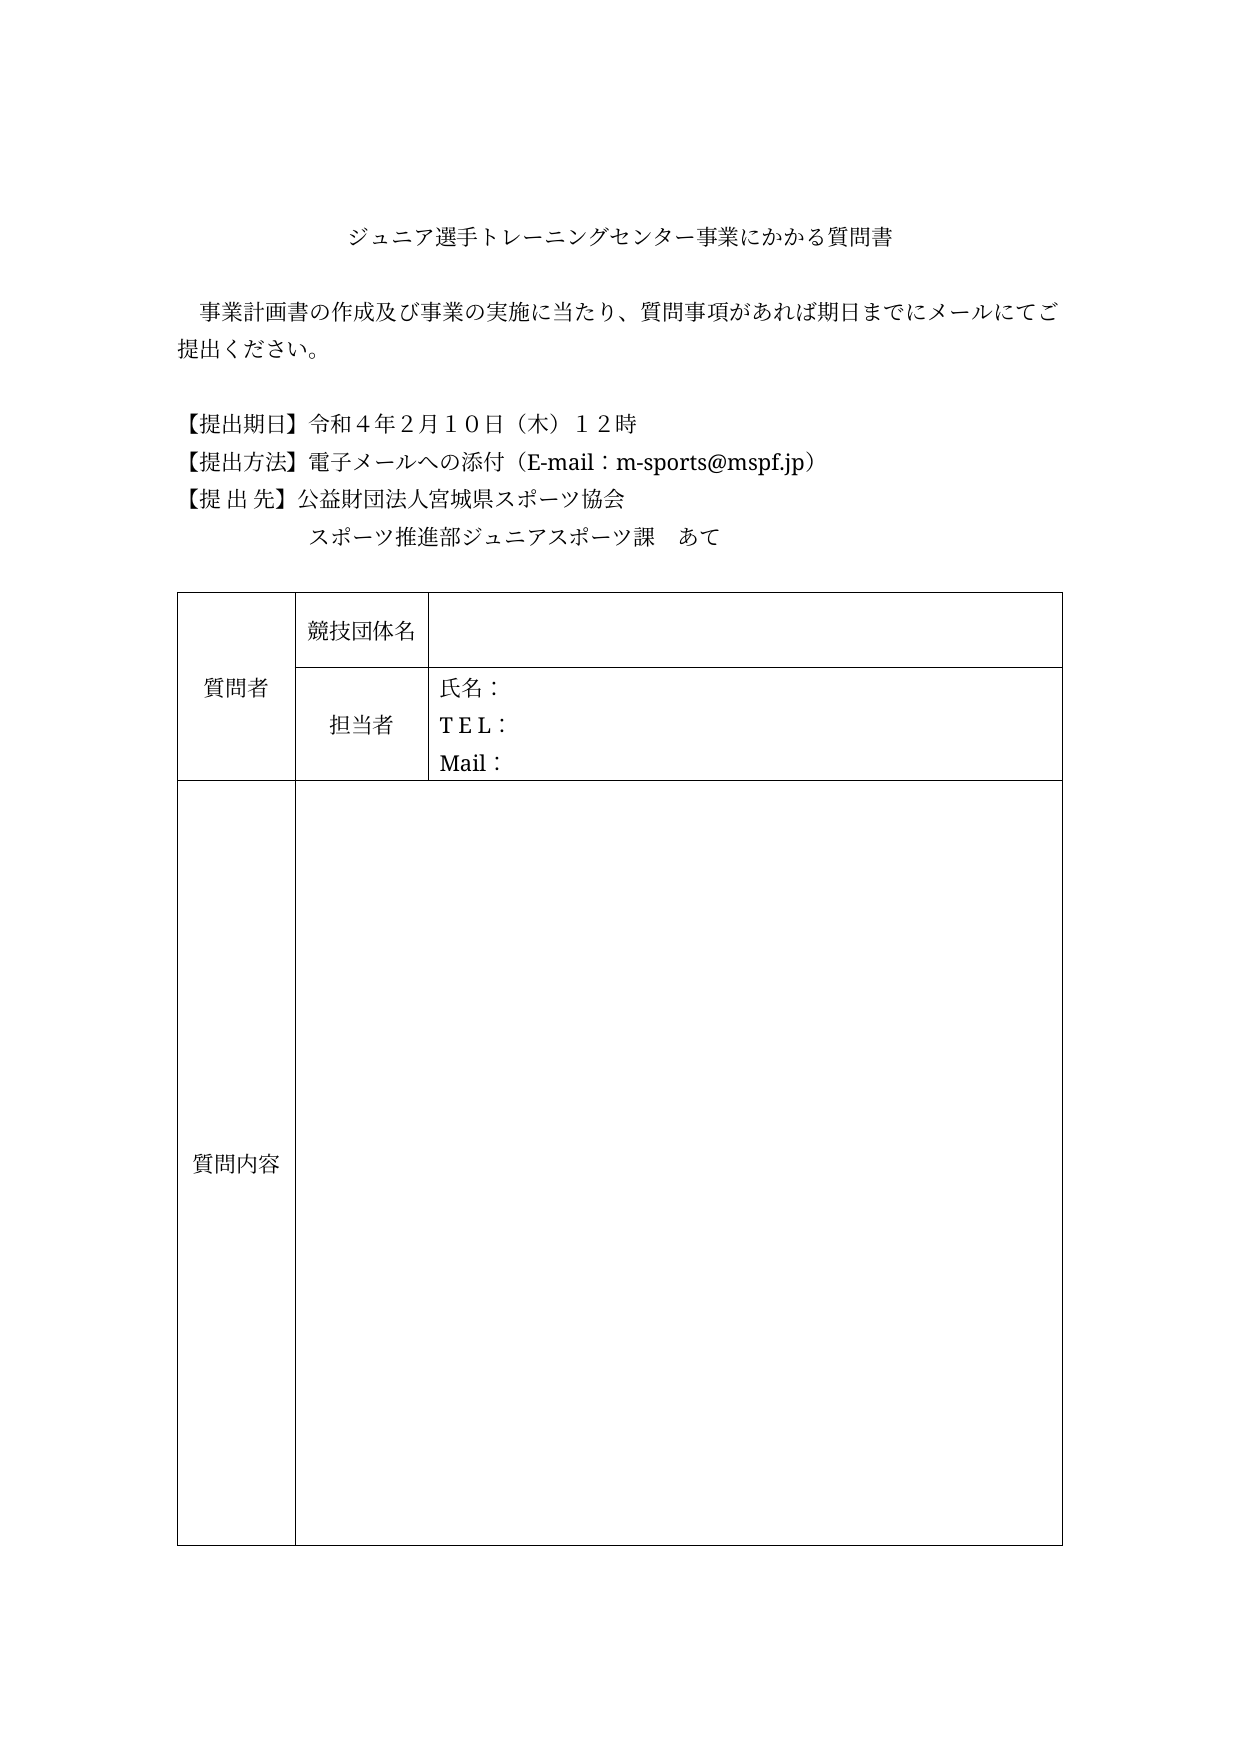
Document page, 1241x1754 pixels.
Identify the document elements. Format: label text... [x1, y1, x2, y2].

table_header 競技団体名 [296, 593, 428, 667]
table_cell 質問内容 [178, 781, 295, 1545]
table_cell [296, 781, 1062, 1545]
table_header [429, 593, 1062, 667]
table_header 質問者 [178, 593, 295, 780]
text 【提出先】公益財団法人宮城県スポーツ協会 [177, 479, 1063, 517]
text スポーツ推進部ジュニアスポーツ課 あて [177, 517, 1063, 554]
table_cell 氏名： TEL： Mail： [429, 668, 1062, 780]
text 【提出期日】令和４年２月１０日（木）１２時 [177, 404, 1063, 442]
text 【提出方法】電子メールへの添付（E-mail：m-sports@mspf.jp） [177, 442, 1063, 479]
table_cell 担当者 [296, 668, 428, 780]
text ジュニア選手トレーニングセンター事業にかかる質問書 [177, 217, 1063, 254]
text 事業計画書の作成及び事業の実施に当たり、質問事項があれば期日までにメールにてご提出ください。 [177, 292, 1063, 367]
